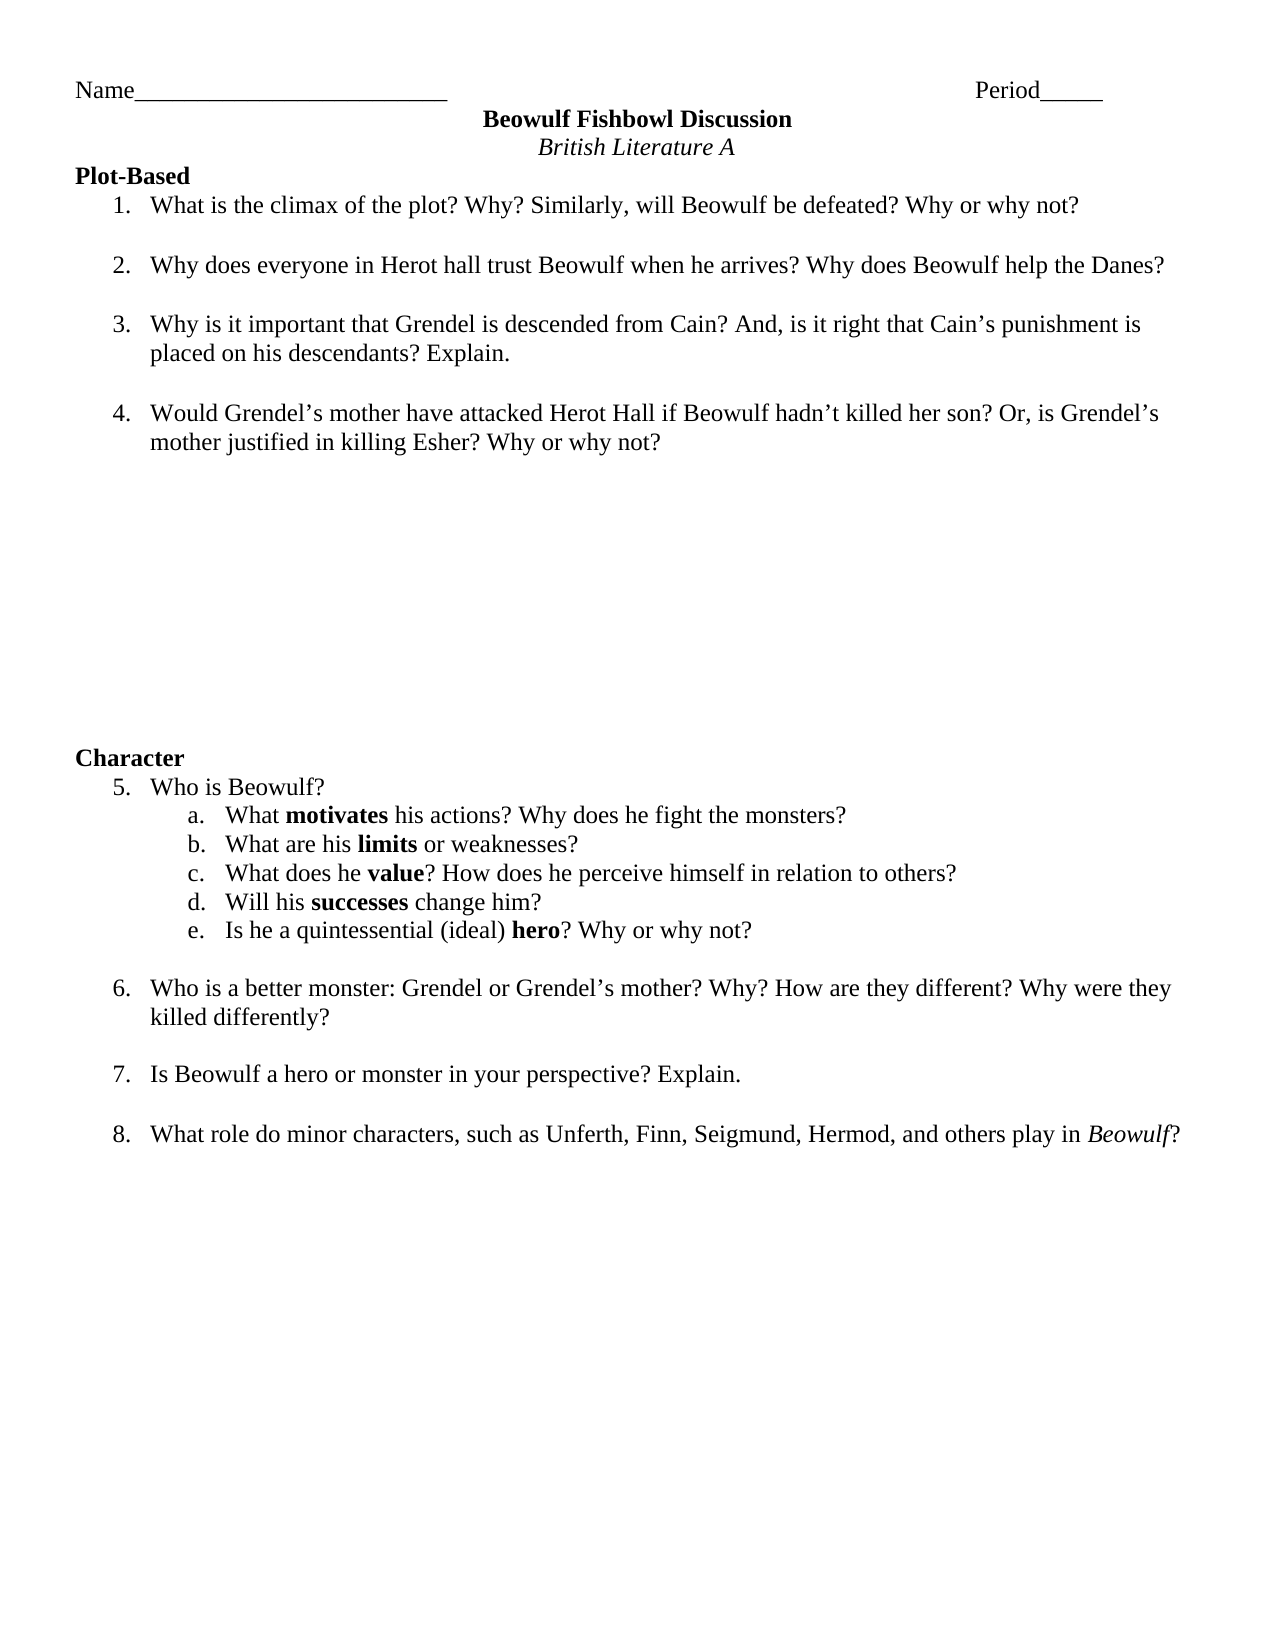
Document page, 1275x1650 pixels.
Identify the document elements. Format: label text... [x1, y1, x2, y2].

list What motivates his actions? Why does he fight the monsters? [187, 801, 1200, 829]
list What is the climax of the plot? Why? Similarly, will Beowulf be defeated? Why or why not? [112, 190, 1200, 219]
text British Literature A [75, 132, 1200, 161]
text Name_________________________ Period_____ [75, 75, 1200, 104]
list Why is it important that Grendel is descended from Cain? And, is it right that Cain’s punishment is placed on his descendants? Explain. [112, 309, 1200, 367]
list Is Beowulf a hero or monster in your perspective? Explain. [112, 1059, 1200, 1088]
list Who is Beowulf? [112, 772, 1200, 801]
list Who is a better monster: Grendel or Grendel’s mother? Why? How are they different? Why were they killed differently? [112, 973, 1200, 1031]
text Beowulf Fishbowl Discussion [75, 104, 1200, 132]
list Would Grendel’s mother have attacked Herot Hall if Beowulf hadn’t killed her son? Or, is Grendel’s mother justified in killing Esher? Why or why not? [112, 398, 1200, 456]
list What are his limits or weaknesses? [187, 829, 1200, 858]
text Plot-Based [75, 161, 1200, 190]
list Is he a quintessential (ideal) hero? Why or why not? [187, 916, 1200, 944]
list Will his successes change him? [187, 887, 1200, 916]
list What does he value? How does he perceive himself in relation to others? [187, 858, 1200, 887]
list Why does everyone in Herot hall trust Beowulf when he arrives? Why does Beowulf help the Danes? [112, 250, 1200, 278]
list What role do minor characters, such as Unferth, Finn, Seigmund, Hermod, and others play in Beowulf? [112, 1119, 1200, 1148]
text Character [75, 743, 1200, 772]
